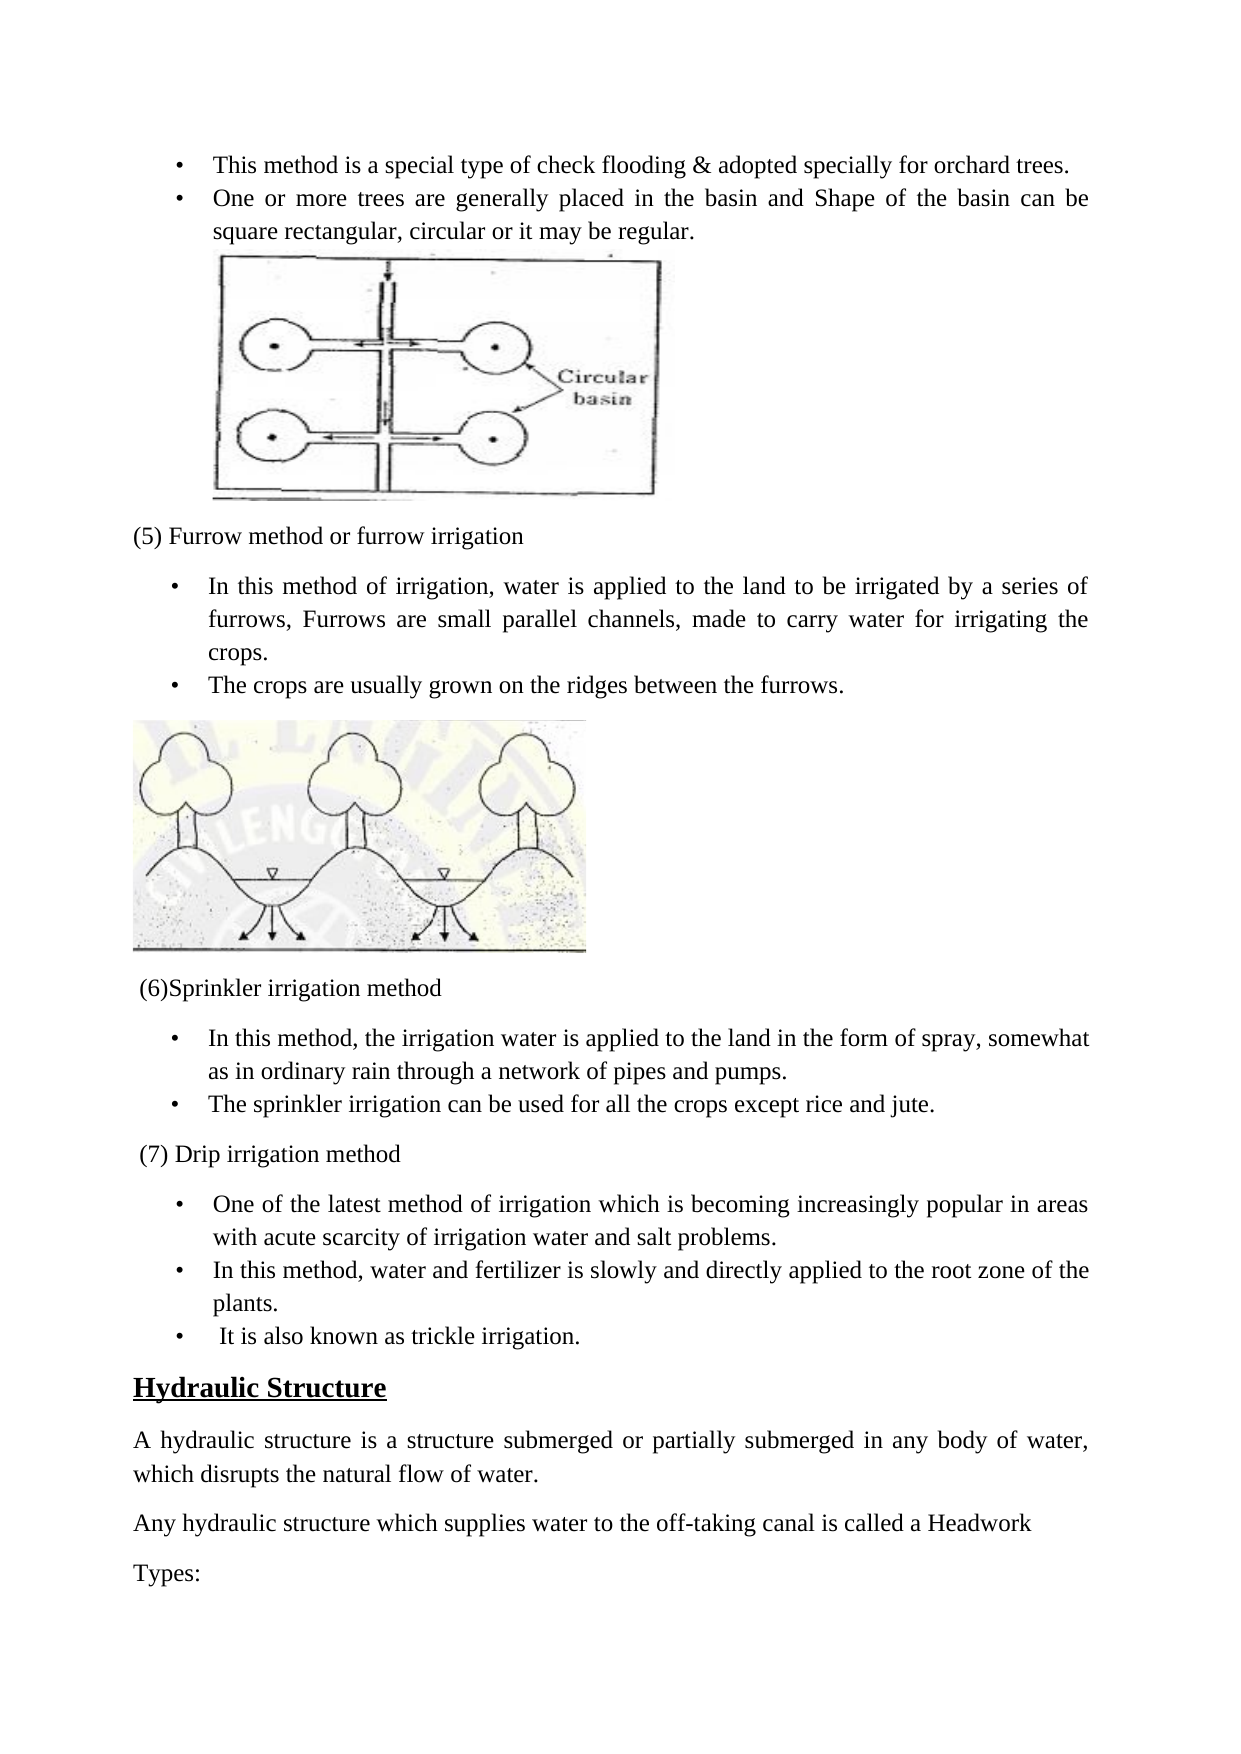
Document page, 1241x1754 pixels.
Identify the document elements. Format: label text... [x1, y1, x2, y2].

picture [132, 720, 587, 953]
list In this method of irrigation, water is applied to the land to be irrigated by a series of furrows, Furrows are small parallel channels, made to carry water for irrigating the crops. [170, 571, 1090, 666]
list The sprinkler irrigation can be used for all the crops except rice and jute. [170, 1089, 1090, 1118]
text Hydraulic Structure [133, 1370, 1090, 1404]
list In this method, the irrigation water is applied to the land in the form of spray, somewhat as in ordinary rain through a network of pipes and pumps. [170, 1023, 1090, 1085]
list The crops are usually grown on the ridges between the furrows. [170, 670, 1090, 699]
text (5) Furrow method or furrow irrigation [133, 521, 1090, 550]
text (7) Drip irrigation method [133, 1139, 1090, 1168]
list One of the latest method of irrigation which is becoming increasingly popular in areas with acute scarcity of irrigation water and salt problems. [175, 1189, 1090, 1250]
text Types: [133, 1558, 1090, 1587]
text A hydraulic structure is a structure submerged or partially submerged in any body of water, which disrupts the natural flow of water. [133, 1426, 1090, 1487]
list It is also known as trickle irrigation. [175, 1321, 1090, 1349]
picture [212, 249, 675, 501]
list In this method, water and fertilizer is slowly and directly applied to the root zone of the plants. [175, 1255, 1090, 1316]
list One or more trees are generally placed in the basin and Shape of the basin can be square rectangular, circular or it may be regular. [175, 183, 1090, 245]
list This method is a special type of check flooding & adopted specially for orchard trees. [175, 150, 1090, 179]
text Any hydraulic structure which supplies water to the off-taking canal is called a Headwork [133, 1508, 1090, 1537]
text (6)Sprinkler irrigation method [133, 973, 1090, 1002]
